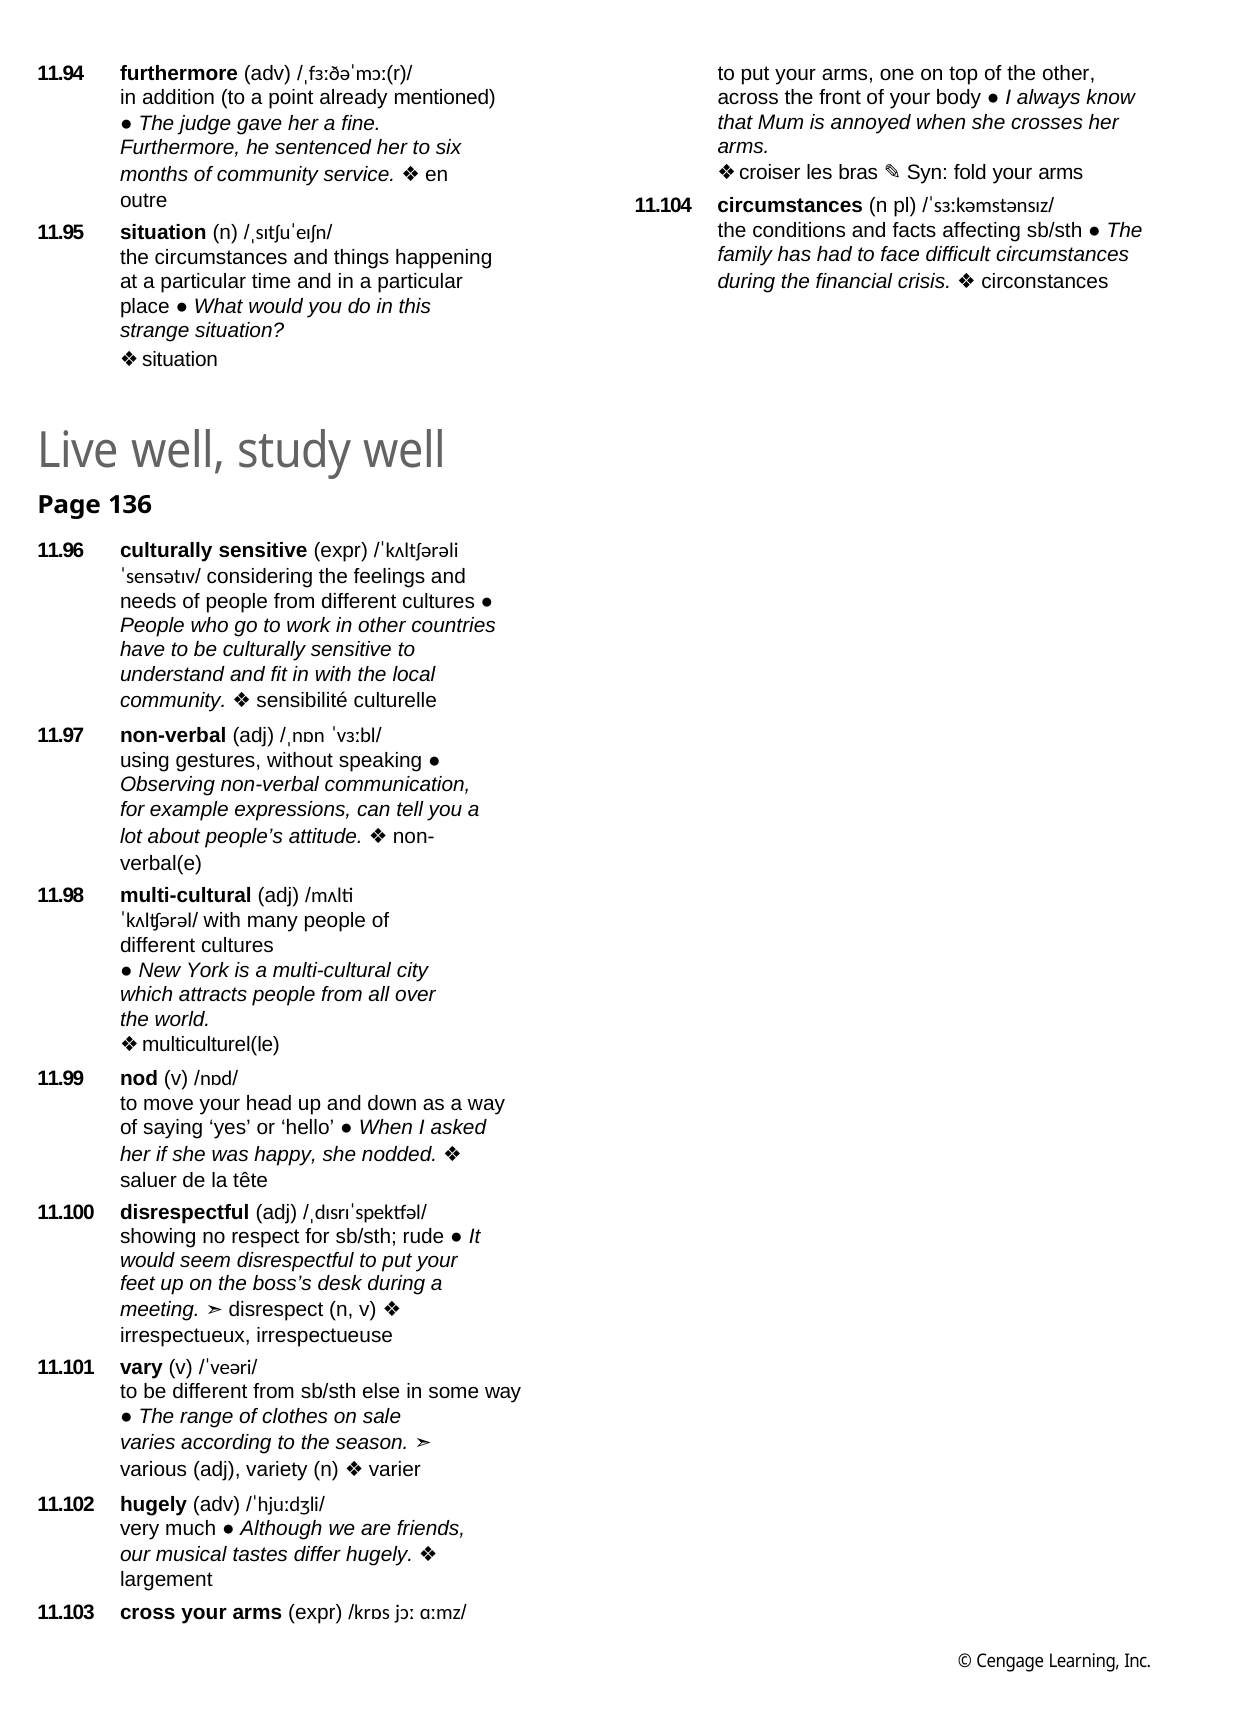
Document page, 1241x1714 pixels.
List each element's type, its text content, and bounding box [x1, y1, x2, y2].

subtitle Page 136 [37, 486, 593, 520]
text very much ● Although we are friends, our musical tastes differ hugely. ❖ largement [120, 1516, 492, 1591]
text the circumstances and things happening at a particular time and in a particular place ● What would you do in this strange situation? [120, 244, 506, 342]
list multi-cultural (adj) /mʌltiˈkʌlʧərəl/ with many people of different cultures [37, 882, 416, 957]
list circumstances (n pl) /ˈsɜːkəmstənsɪz/ [634, 192, 1240, 218]
list hugely (adv) /ˈhjuːdʒli/ [37, 1491, 593, 1516]
list non-verbal (adj) /ˌnɒn ˈvɜːbl/ [37, 722, 593, 747]
text in addition (to a point already mentioned) [120, 86, 593, 109]
text using gestures, without speaking ● Observing non-verbal communication, for example expressions, can tell you a lot about people’s attitude. ❖ non-verbal(e) [120, 747, 492, 874]
list vary (v) /ˈveəri/ [37, 1354, 593, 1380]
list nod (v) /nɒd/ [37, 1065, 593, 1091]
list croiser les bras ✎ Syn: fold your arms [717, 159, 1240, 184]
text to be different from sb/sth else in some way [120, 1380, 593, 1404]
list situation (n) /ˌsɪtʃuˈeɪʃn/ [37, 219, 593, 244]
list The judge gave her a fine. Furthermore, he sentenced her to six months of community service. ❖ en outre [120, 111, 486, 212]
list cross your arms (expr) /krɒs jɔː ɑːmz/ [37, 1599, 593, 1625]
text to move your head up and down as a way of saying ‘yes’ or ‘hello’ ● When I asked her if she was happy, she nodded. ❖ saluer de la tête [120, 1091, 506, 1191]
text showing no respect for sb/sth; rude ● It would seem disrespectful to put your feet up on the boss’s desk during a meeting. ➣ disrespect (n, v) ❖ irrespectueux, irrespectueuse [120, 1224, 496, 1346]
text the conditions and facts affecting sb/sth ● The family has had to face difficult circumstances during the financial crisis. ❖ circonstances [717, 218, 1185, 294]
list multiculturel(le) [120, 1031, 593, 1057]
text to put your arms, one on top of the other, across the front of your body ● I always know that Mum is annoyed when she crosses her arms. [717, 60, 1153, 158]
list disrespectful (adj) /ˌdɪsrɪˈspektfəl/ [37, 1199, 593, 1224]
list The range of clothes on sale varies according to the season. ➣ various (adj), variety (n) ❖ varier [120, 1406, 449, 1482]
list situation [119, 344, 593, 373]
list New York is a multi-cultural city which attracts people from all over the world. [120, 958, 436, 1031]
list culturally sensitive (expr) /ˈkʌltʃərəli ˈsensətɪv/ considering the feelings and needs of people from different cultures ● People who go to work in other countries have to be culturally sensitive to understand and fit in with the local community. ❖ sensibilité culturelle [37, 538, 498, 714]
list furthermore (adv) /ˌfɜːðəˈmɔː(r)/ [37, 60, 593, 86]
text Live well, study well [37, 414, 593, 482]
